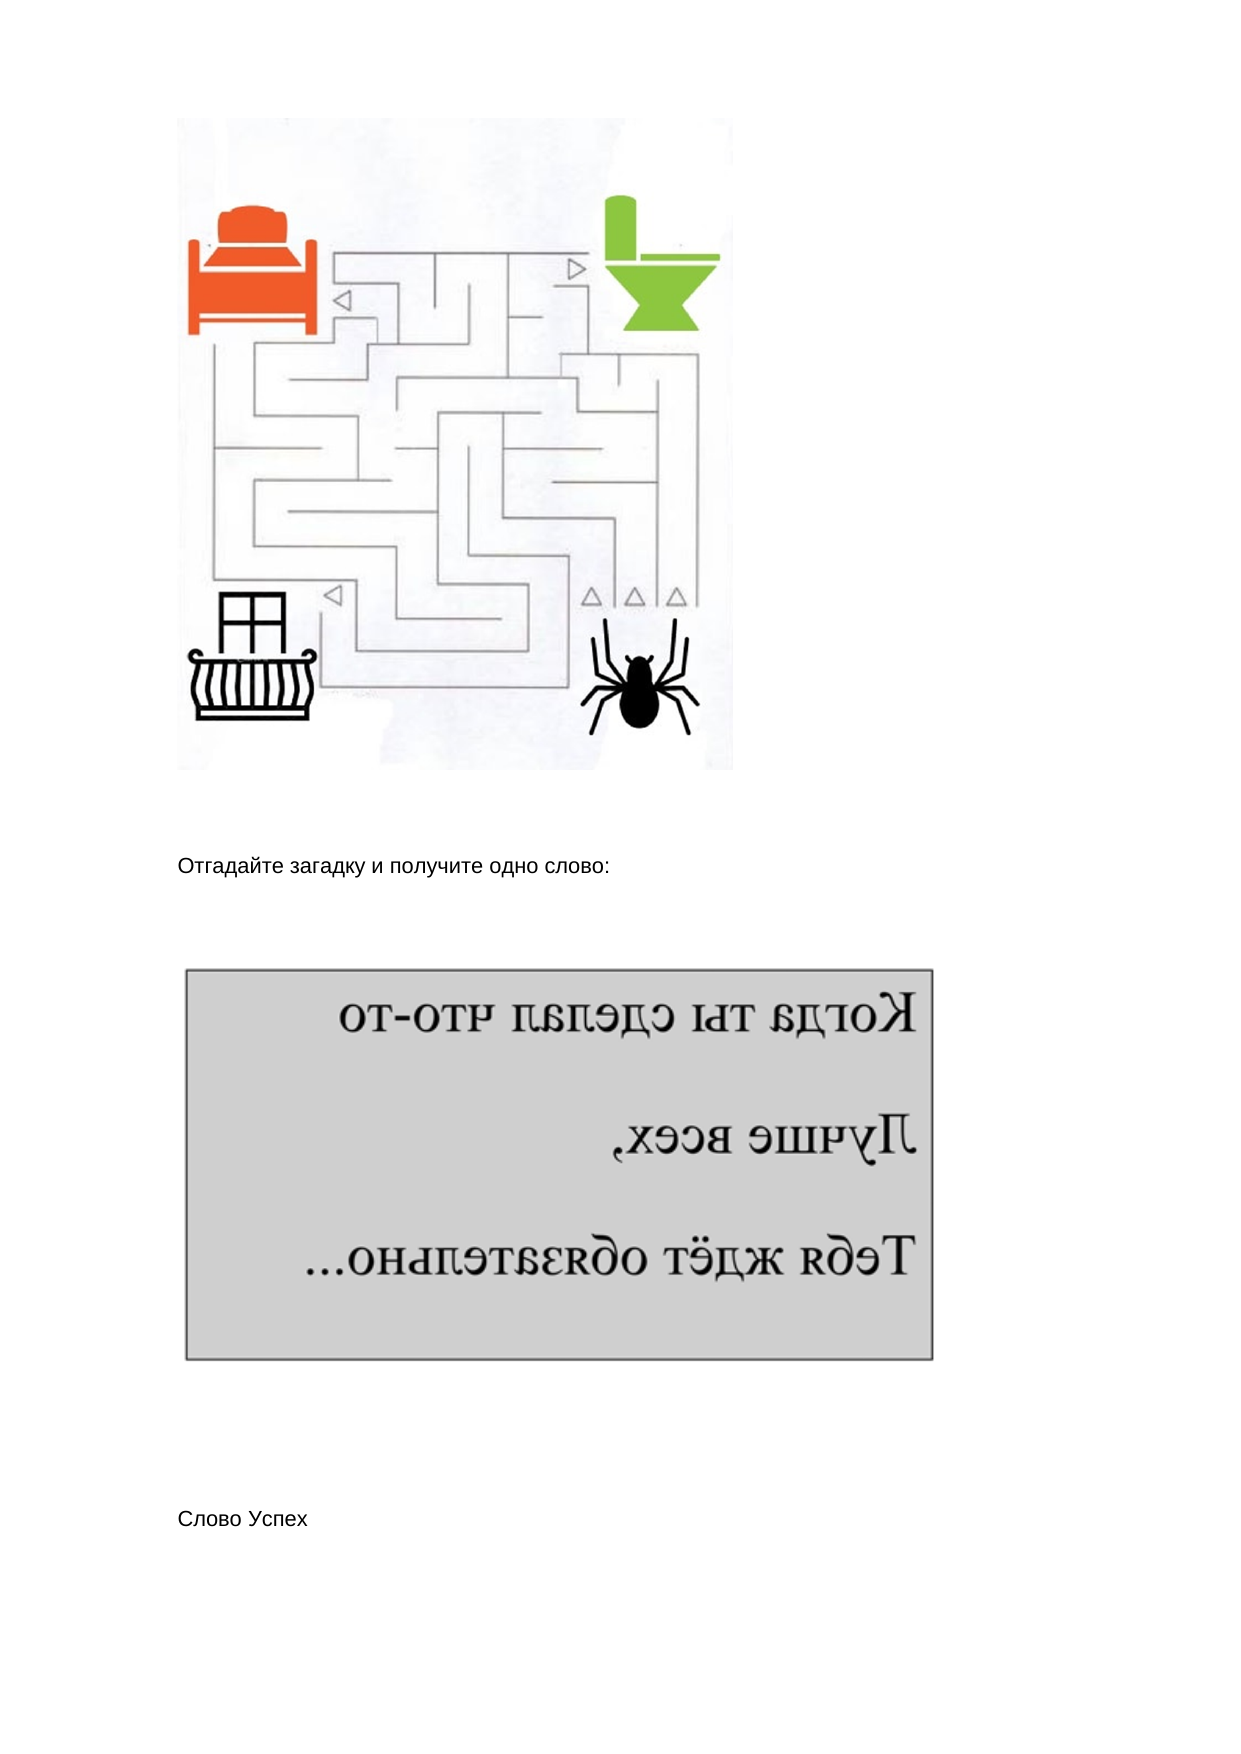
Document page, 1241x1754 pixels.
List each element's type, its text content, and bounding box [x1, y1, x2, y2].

text Отгадайте загадку и получите одно слово: [177, 853, 1152, 878]
text Слово Успех [177, 1506, 1152, 1532]
picture [177, 118, 733, 770]
picture [177, 962, 943, 1369]
